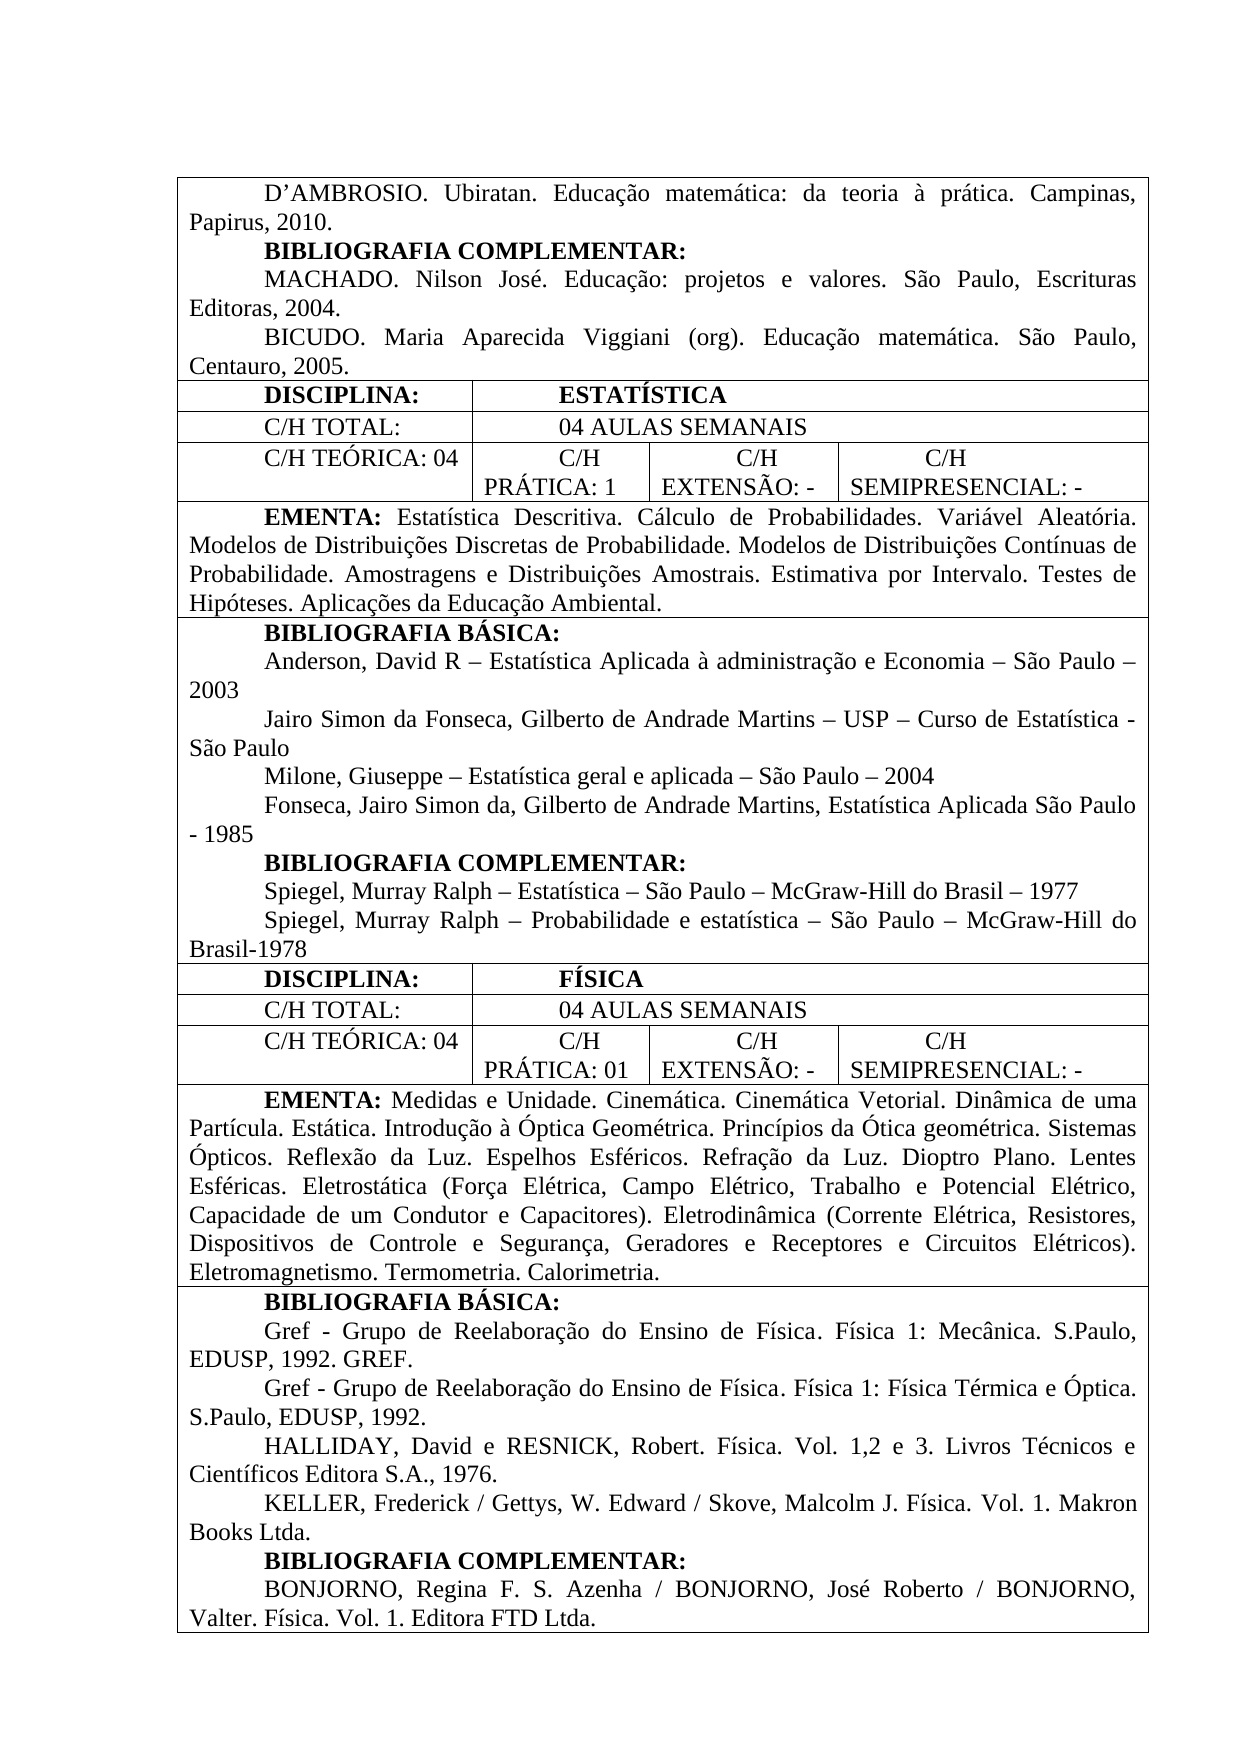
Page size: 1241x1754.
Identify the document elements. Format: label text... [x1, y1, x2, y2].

table_cell C/H SEMIPRESENCIAL: - [839, 443, 1148, 501]
table_cell BIBLIOGRAFIA BÁSICA: Anderson, David R – Estatística Aplicada à administração e Economia – São Paulo – 2003 Jairo Simon da Fonseca, Gilberto de Andrade Martins – USP – Curso de Estatística - São Paulo Milone, Giuseppe – Estatística geral e aplicada – São Paulo – 2004 Fonseca, Jairo Simon da, Gilberto de Andrade Martins, Estatística Aplicada São Paulo - 1985 BIBLIOGRAFIA COMPLEMENTAR: Spiegel, Murray Ralph – Estatística – São Paulo – McGraw-Hill do Brasil – 1977 Spiegel, Murray Ralph – Probabilidade e estatística – São Paulo – McGraw-Hill do Brasil-1978 [178, 618, 1148, 963]
table_cell 04 AULAS SEMANAIS [473, 995, 1148, 1025]
table_cell C/H TOTAL: [178, 412, 472, 442]
table_cell C/H TEÓRICA: 04 [178, 1026, 472, 1084]
table_cell ESTATÍSTICA [473, 381, 1148, 411]
table_cell EMENTA: Estatística Descritiva. Cálculo de Probabilidades. Variável Aleatória. Modelos de Distribuições Discretas de Probabilidade. Modelos de Distribuições Contínuas de Probabilidade. Amostragens e Distribuições Amostrais. Estimativa por Intervalo. Testes de Hipóteses. Aplicações da Educação Ambiental. [178, 502, 1148, 617]
table_cell DISCIPLINA: [178, 964, 472, 994]
table_cell FÍSICA [473, 964, 1148, 994]
table_cell C/H SEMIPRESENCIAL: - [839, 1026, 1148, 1084]
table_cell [178, 1287, 1148, 1632]
table_cell C/H TEÓRICA: 04 [178, 443, 472, 501]
table_cell C/H PRÁTICA: 1 [473, 443, 649, 501]
table_cell DISCIPLINA: [178, 381, 472, 411]
table_cell C/H EXTENSÃO: - [650, 443, 838, 501]
table_cell C/H EXTENSÃO: - [650, 1026, 838, 1084]
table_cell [178, 178, 1148, 379]
table_cell C/H TOTAL: [178, 995, 472, 1025]
table_cell 04 AULAS SEMANAIS [473, 412, 1148, 442]
table_cell C/H PRÁTICA: 01 [473, 1026, 649, 1084]
table_cell EMENTA: Medidas e Unidade. Cinemática. Cinemática Vetorial. Dinâmica de uma Partícula. Estática. Introdução à Óptica Geométrica. Princípios da Ótica geométrica. Sistemas Ópticos. Reflexão da Luz. Espelhos Esféricos. Refração da Luz. Dioptro Plano. Lentes Esféricas. Eletrostática (Força Elétrica, Campo Elétrico, Trabalho e Potencial Elétrico, Capacidade de um Condutor e Capacitores). Eletrodinâmica (Corrente Elétrica, Resistores, Dispositivos de Controle e Segurança, Geradores e Receptores e Circuitos Elétricos). Eletromagnetismo. Termometria. Calorimetria. [178, 1085, 1148, 1286]
